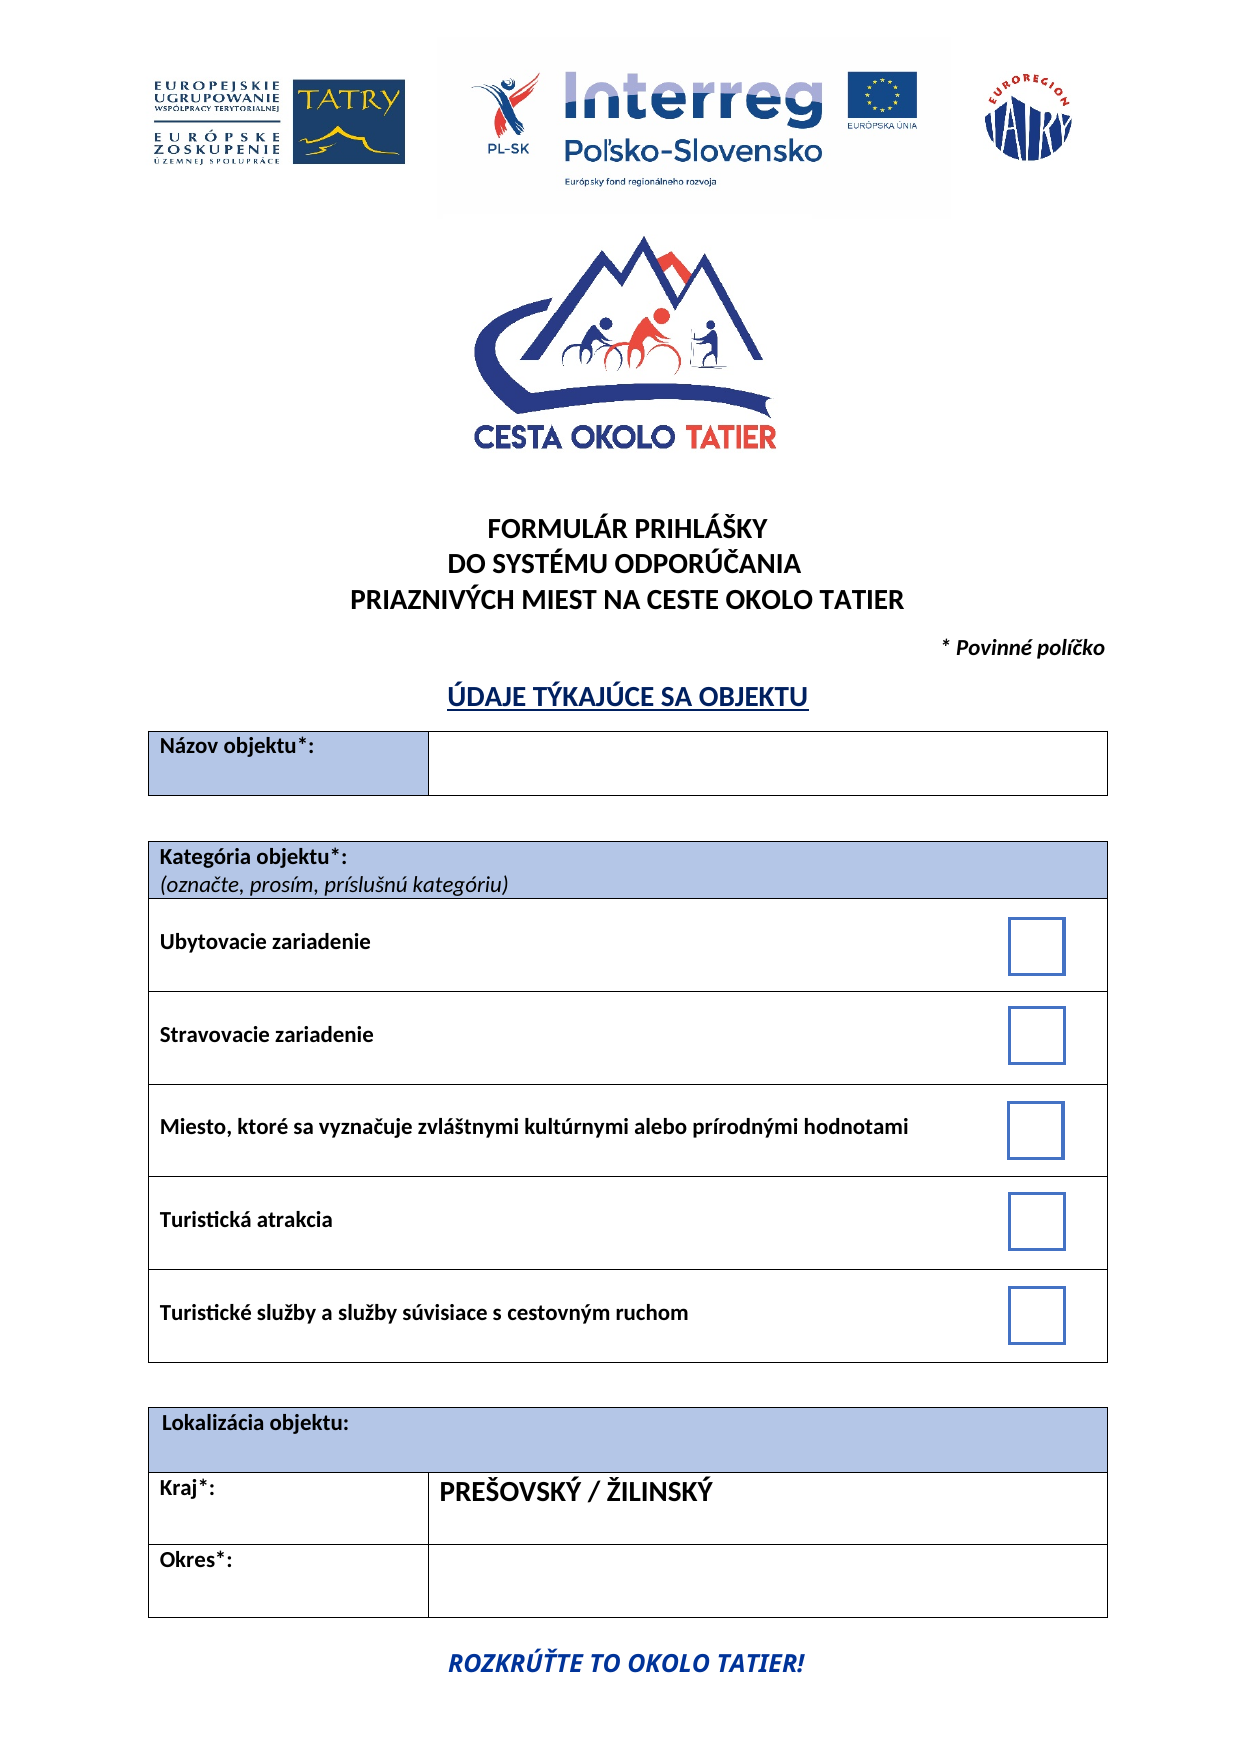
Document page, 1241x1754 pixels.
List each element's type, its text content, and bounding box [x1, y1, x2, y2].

table_cell [429, 1545, 1107, 1617]
text * Povinné políčko [148, 633, 1107, 662]
picture [982, 71, 1074, 163]
table_cell Miesto, ktoré sa vyznačuje zvláštnymi kultúrnymi alebo prírodnými hodnotami [149, 1085, 1107, 1176]
table_cell Okres*: [149, 1545, 428, 1617]
table_cell Prešovský / žilinský [429, 1473, 1107, 1544]
table_header Kategória objektu*: (označte, prosím, príslušnú kategóriu) [149, 842, 1107, 898]
text DO SYSTÉMU ODPORÚČANIA prIAZNIVÝCH miesT NA CESTE OKOLO TATIER [148, 546, 1107, 617]
text FORMULÁR PRIHLÁŠKY [148, 510, 1107, 546]
table_cell Ubytovacie zariadenie [149, 899, 1107, 991]
table_cell Stravovacie zariadenie [149, 992, 1107, 1083]
table_cell Turistická atrakcia [149, 1177, 1107, 1269]
table_header Názov objektu*: [149, 732, 428, 795]
table_cell Kraj*: [149, 1473, 428, 1544]
table_cell Turistické služby a služby súvisiace s cestovným ruchom [149, 1270, 1107, 1362]
picture [436, 37, 951, 486]
table_header Lokalizácia objektu: [149, 1408, 1107, 1472]
picture [124, 55, 429, 192]
table_header [429, 732, 1107, 795]
text ÚDAJE TÝKAJÚCE SA OBJEKTU [148, 678, 1107, 714]
